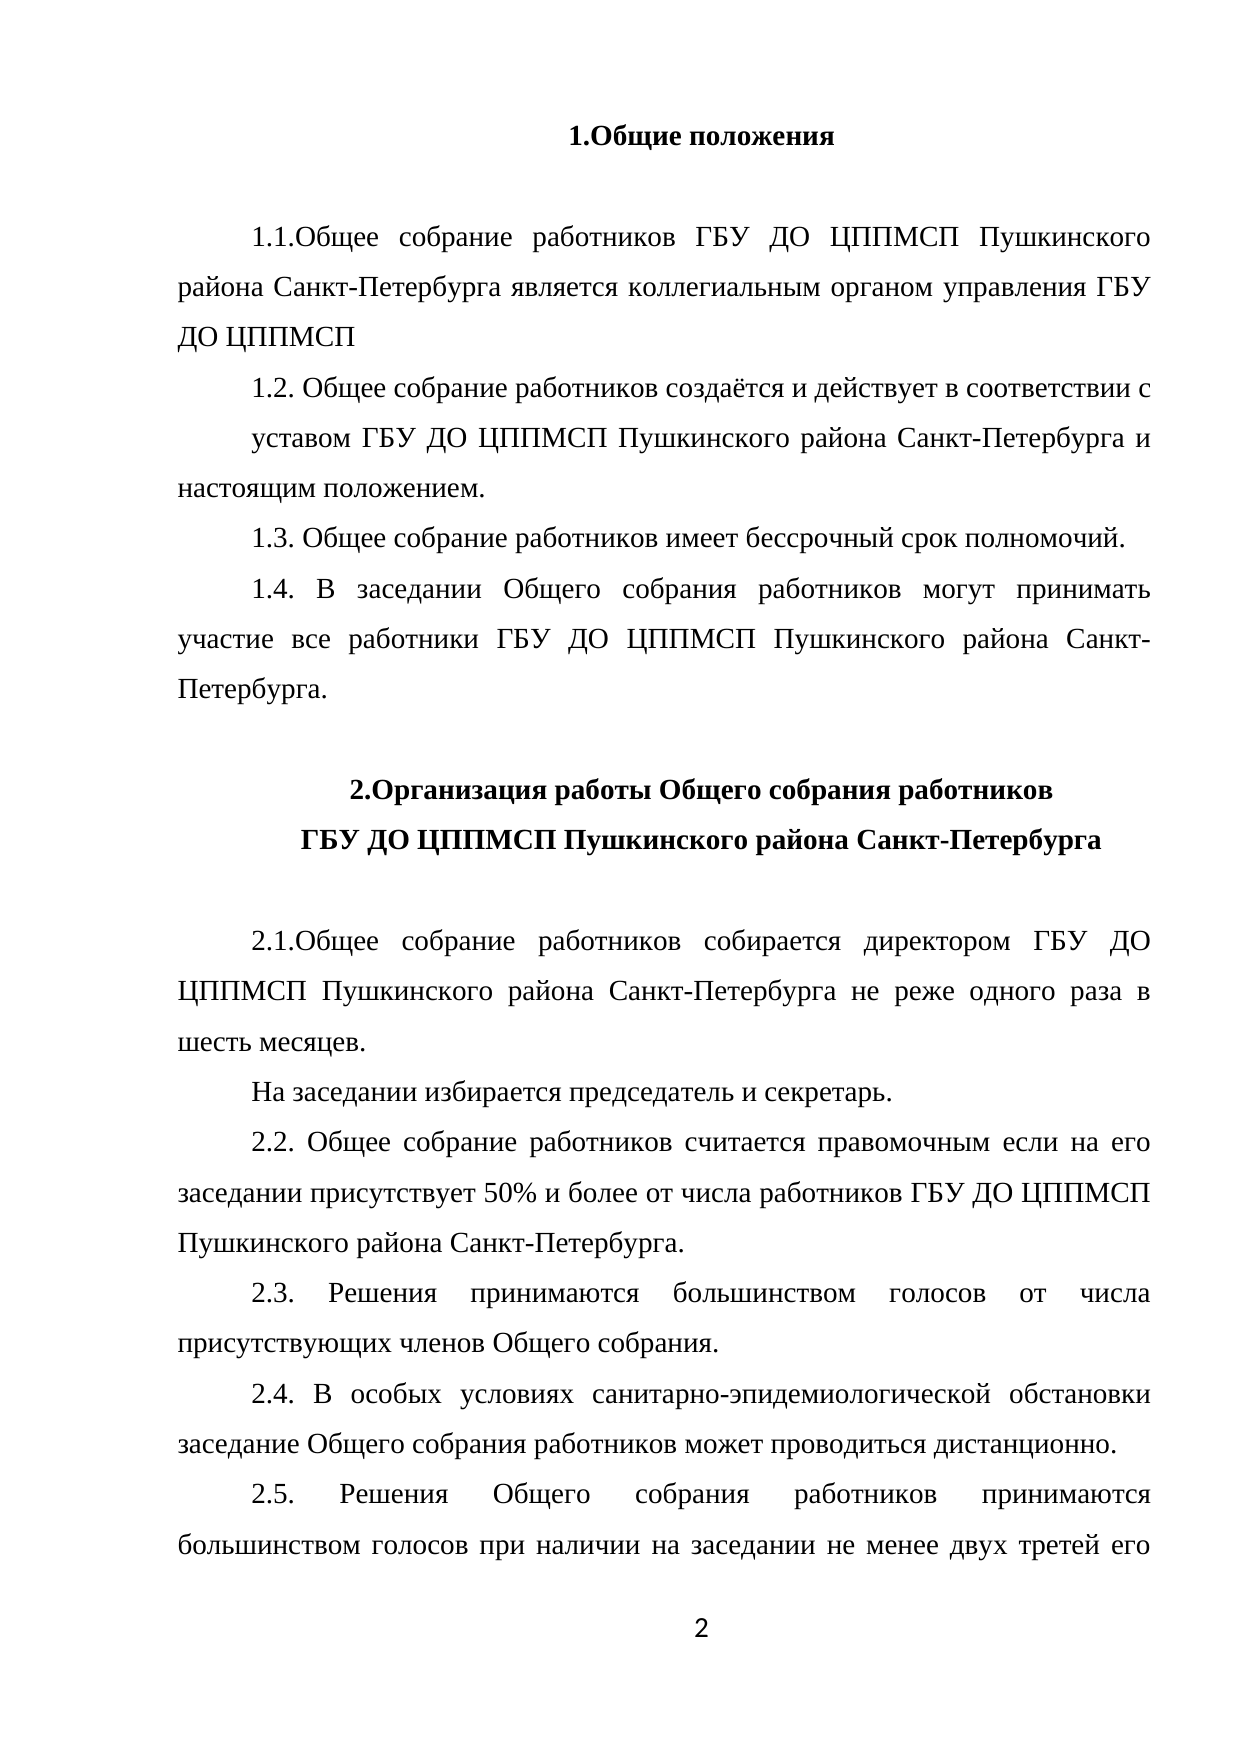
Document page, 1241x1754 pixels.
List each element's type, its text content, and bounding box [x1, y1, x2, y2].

text уставом ГБУ ДО ЦППМСП Пушкинского района Санкт-Петербурга и настоящим положением. [177, 420, 1152, 504]
text 2.3. Решения принимаются большинством голосов от числа присутствующих членов Общего собрания. [177, 1275, 1152, 1359]
text 2.1.Общее собрание работников собирается директором ГБУ ДО ЦППМСП Пушкинского района Санкт-Петербурга не реже одного раза в шесть месяцев. [177, 923, 1152, 1057]
text 1.4. В заседании Общего собрания работников могут принимать участие все работники ГБУ ДО ЦППМСП Пушкинского района Санкт-Петербурга. [177, 571, 1152, 705]
text ГБУ ДО ЦППМСП Пушкинского района Санкт-Петербурга [177, 822, 1152, 856]
text 1.3. Общее собрание работников имеет бессрочный срок полномочий. [177, 521, 1152, 554]
text 2.2. Общее собрание работников считается правомочным если на его заседании присутствует 50% и более от числа работников ГБУ ДО ЦППМСП Пушкинского района Санкт-Петербурга. [177, 1124, 1152, 1258]
text 1.1.Общее собрание работников ГБУ ДО ЦППМСП Пушкинского района Санкт-Петербурга является коллегиальным органом управления ГБУ ДО ЦППМСП [177, 219, 1152, 353]
text 2.Организация работы Общего собрания работников [177, 772, 1152, 806]
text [177, 1477, 1152, 1560]
text На заседании избирается председатель и секретарь. [177, 1074, 1152, 1108]
text 2.4. В особых условиях санитарно-эпидемиологической обстановки заседание Общего собрания работников может проводиться дистанционно. [177, 1376, 1152, 1460]
text 1.Общие положения [177, 118, 1152, 152]
text 1.2. Общее собрание работников создаётся и действует в соответствии с [177, 370, 1152, 403]
